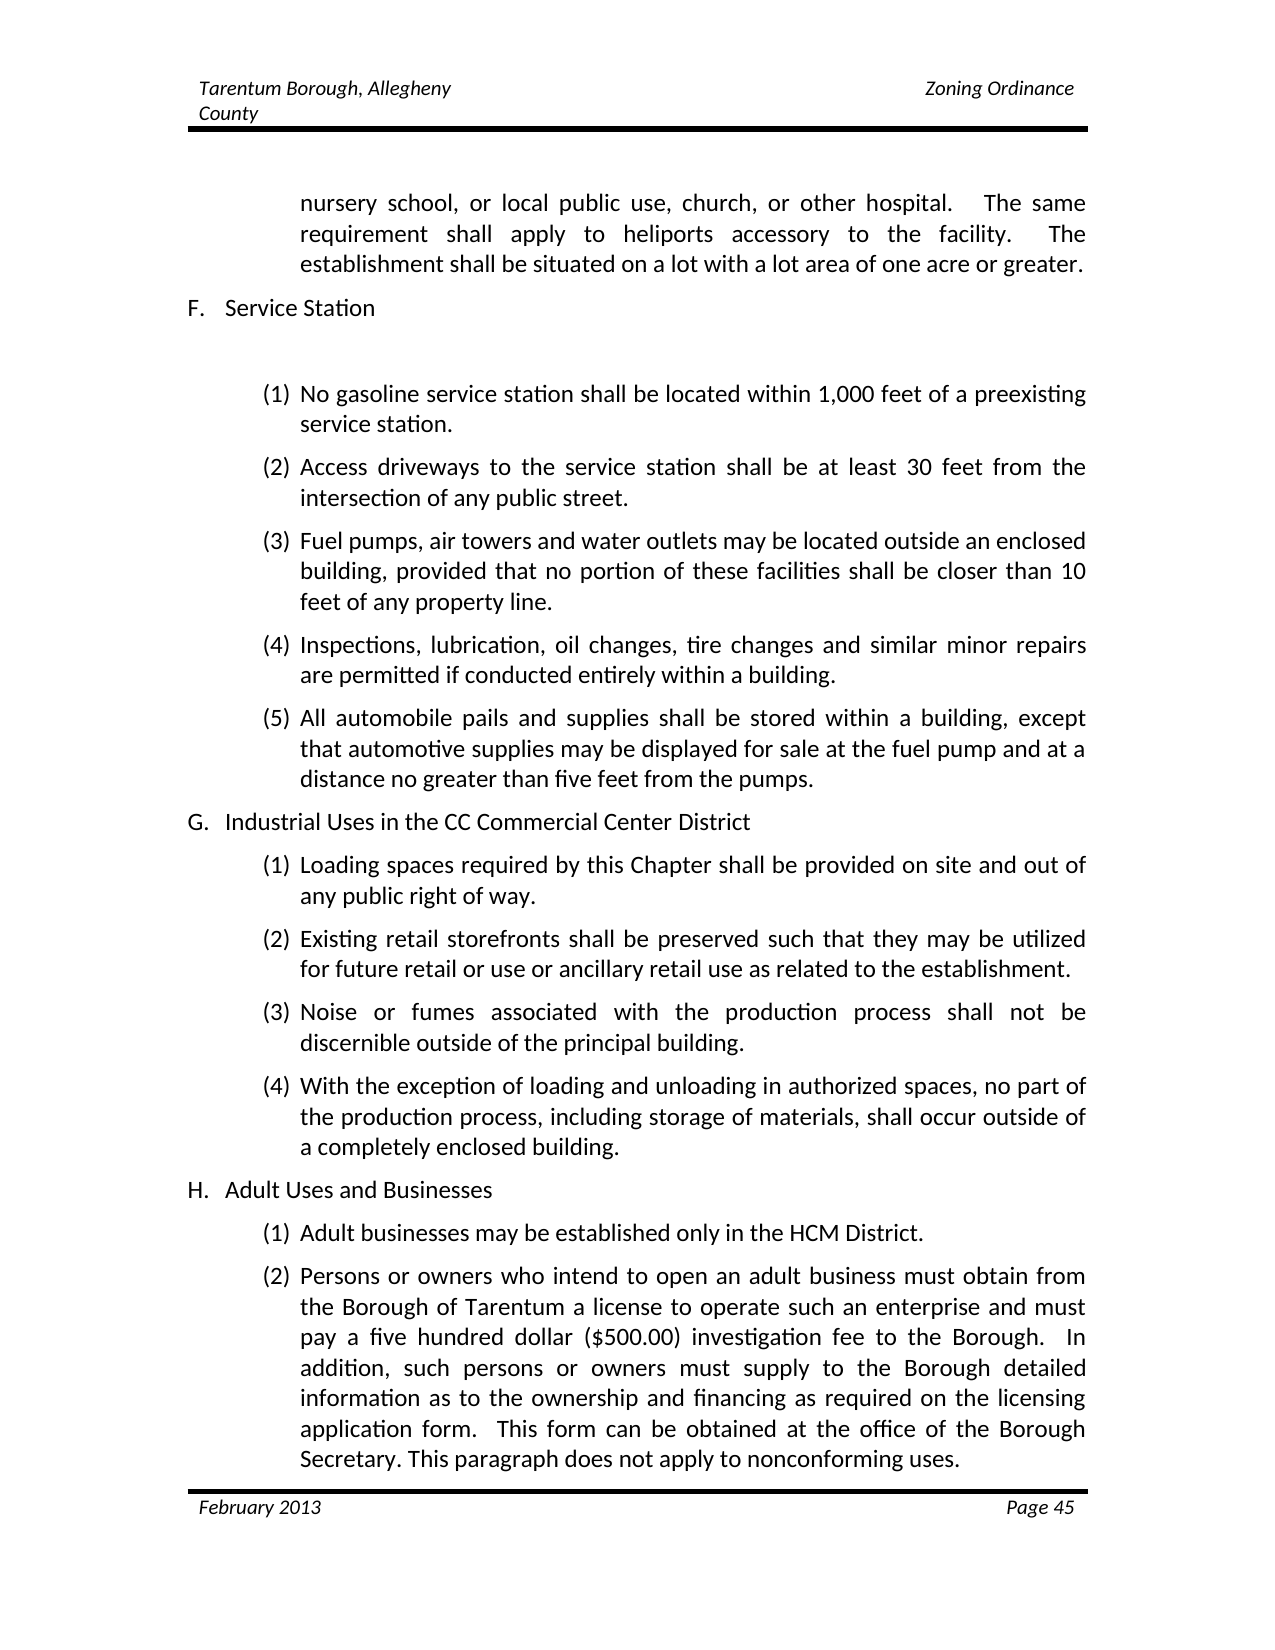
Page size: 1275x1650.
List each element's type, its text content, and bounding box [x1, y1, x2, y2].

list With the exception of loading and unloading in authorized spaces, no part of the production process, including storage of materials, shall occur outside of a completely enclosed building. [262, 1070, 1087, 1162]
list Loading spaces required by this Chapter shall be provided on site and out of any public right of way. [262, 849, 1087, 911]
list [262, 188, 1087, 279]
list Service Station [187, 292, 1087, 322]
list Noise or fumes associated with the production process shall not be discernible outside of the principal building. [262, 997, 1087, 1058]
list Inspections, lubrication, oil changes, tire changes and similar minor repairs are permitted if conducted entirely within a building. [262, 629, 1087, 690]
list All automobile pails and supplies shall be stored within a building, except that automotive supplies may be displayed for sale at the fuel pump and at a distance no greater than five feet from the pumps. [262, 702, 1087, 794]
list Access driveways to the service station shall be at least 30 feet from the intersection of any public street. [262, 451, 1087, 512]
list Industrial Uses in the CC Commercial Center District [187, 806, 1087, 837]
list Existing retail storefronts shall be preserved such that they may be utilized for future retail or use or ancillary retail use as related to the establishment. [262, 923, 1087, 984]
list Fuel pumps, air towers and water outlets may be located outside an enclosed building, provided that no portion of these facilities shall be closer than 10 feet of any property line. [262, 525, 1087, 616]
list Persons or owners who intend to open an adult business must obtain from the Borough of Tarentum a license to operate such an enterprise and must pay a five hundred dollar ($500.00) investigation fee to the Borough. In addition, such persons or owners must supply to the Borough detailed information as to the ownership and financing as required on the licensing application form. This form can be obtained at the office of the Borough Secretary. This paragraph does not apply to nonconforming uses. [262, 1260, 1087, 1474]
list Adult Uses and Businesses [187, 1174, 1087, 1205]
list Adult businesses may be established only in the HCM District. [262, 1217, 1087, 1248]
list No gasoline service station shall be located within 1,000 feet of a preexisting service station. [262, 378, 1087, 439]
